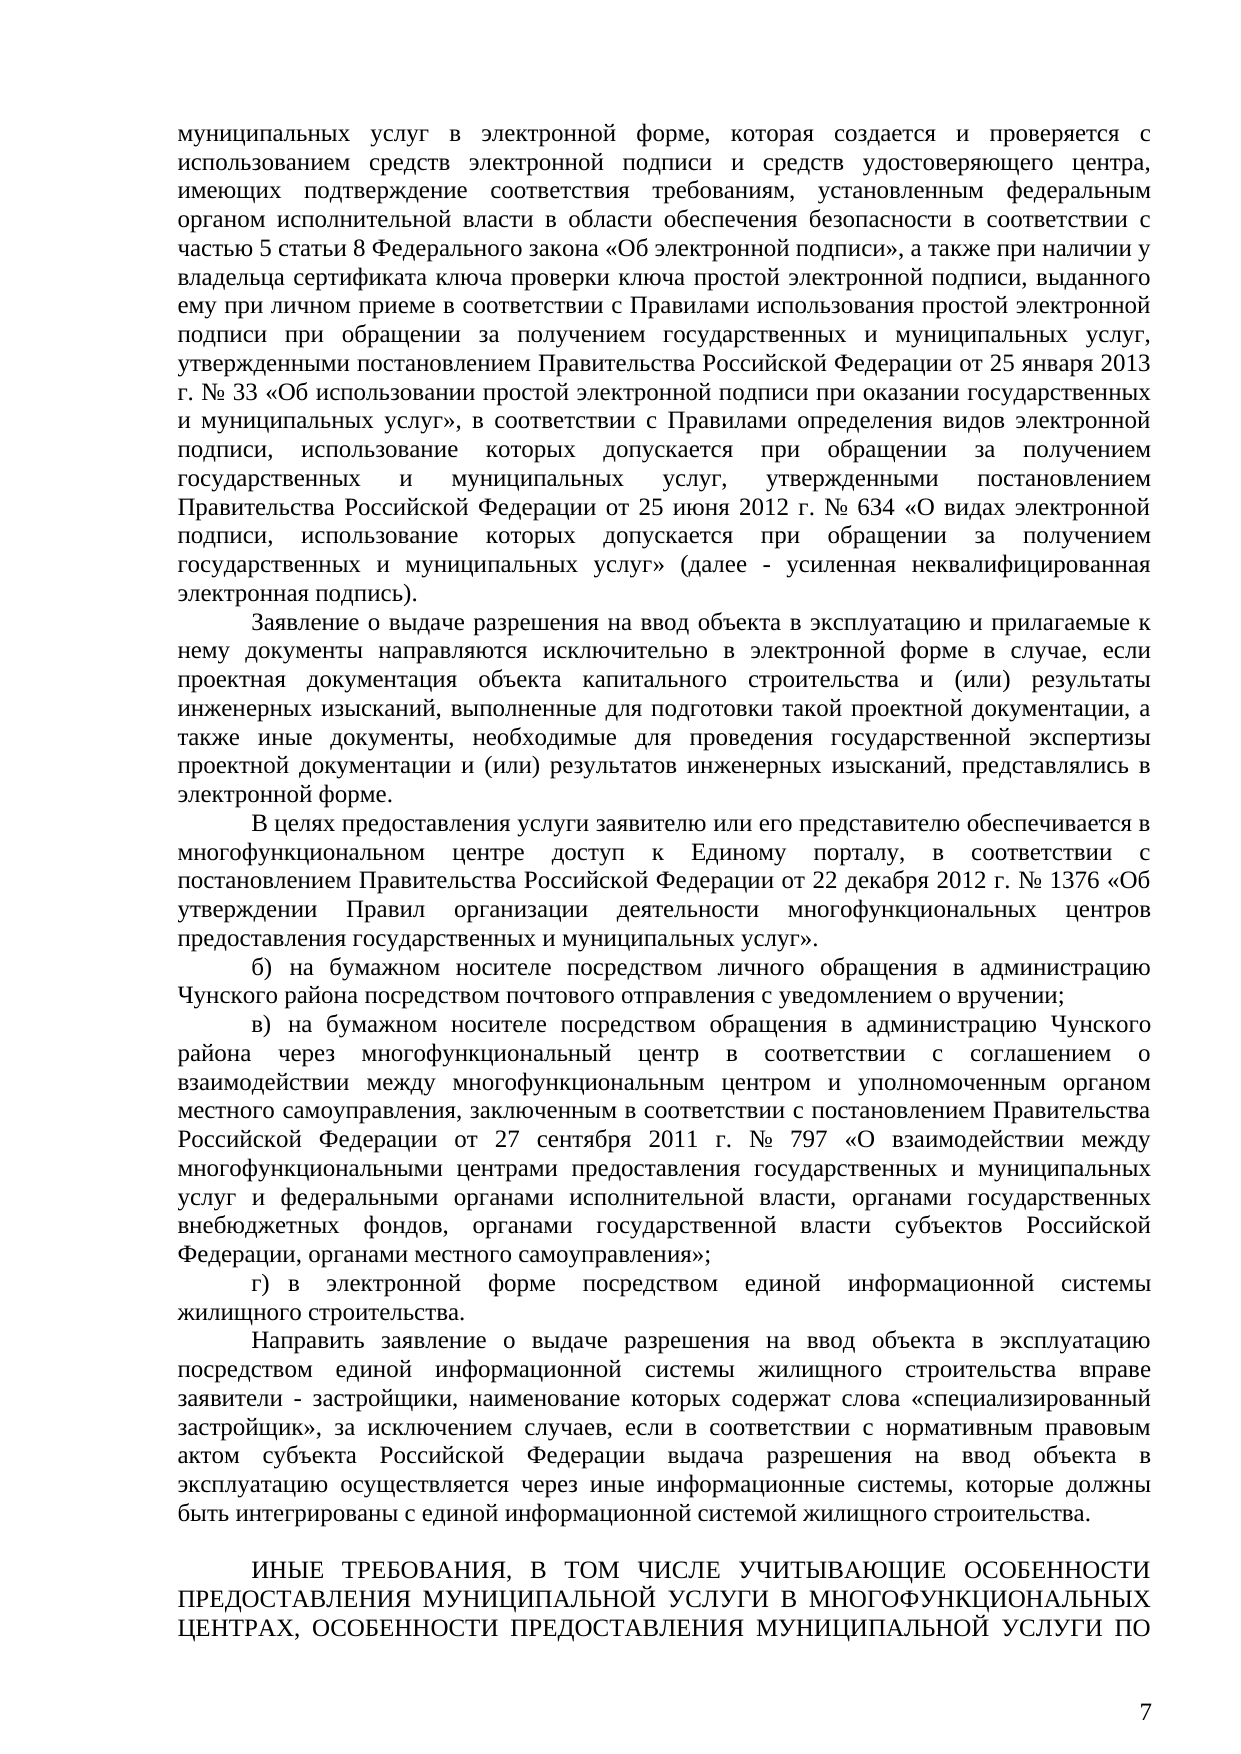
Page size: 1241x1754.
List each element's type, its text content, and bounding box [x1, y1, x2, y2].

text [177, 118, 1152, 607]
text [177, 1556, 1152, 1642]
text Направить заявление о выдаче разрешения на ввод объекта в эксплуатацию посредством единой информационной системы жилищного строительства вправе заявители - застройщики, наименование которых содержат слова «специализированный застройщик», за исключением случаев, если в соответствии с нормативным правовым актом субъекта Российской Федерации выдача разрешения на ввод объекта в эксплуатацию осуществляется через иные информационные системы, которые должны быть интегрированы с единой информационной системой жилищного строительства. [177, 1326, 1152, 1527]
text В целях предоставления услуги заявителю или его представителю обеспечивается в многофункциональном центре доступ к Единому порталу, в соответствии с постановлением Правительства Российской Федерации от 22 декабря 2012 г. № 1376 «Об утверждении Правил организации деятельности многофункциональных центров предоставления государственных и муниципальных услуг». [177, 808, 1152, 952]
text г) в электронной форме посредством единой информационной системы жилищного строительства. [177, 1268, 1152, 1326]
text б) на бумажном носителе посредством личного обращения в администрацию Чунского района посредством почтового отправления с уведомлением о вручении; [177, 952, 1152, 1009]
text в) на бумажном носителе посредством обращения в администрацию Чунского района через многофункциональный центр в соответствии с соглашением о взаимодействии между многофункциональным центром и уполномоченным органом местного самоуправления, заключенным в соответствии с постановлением Правительства Российской Федерации от 27 сентября 2011 г. № 797 «О взаимодействии между многофункциональными центрами предоставления государственных и муниципальных услуг и федеральными органами исполнительной власти, органами государственных внебюджетных фондов, органами государственной власти субъектов Российской Федерации, органами местного самоуправления»; [177, 1009, 1152, 1268]
text Заявление о выдаче разрешения на ввод объекта в эксплуатацию и прилагаемые к нему документы направляются исключительно в электронной форме в случае, если проектная документация объекта капитального строительства и (или) результаты инженерных изысканий, выполненные для подготовки такой проектной документации, а также иные документы, необходимые для проведения государственной экспертизы проектной документации и (или) результатов инженерных изысканий, представлялись в электронной форме. [177, 607, 1152, 808]
